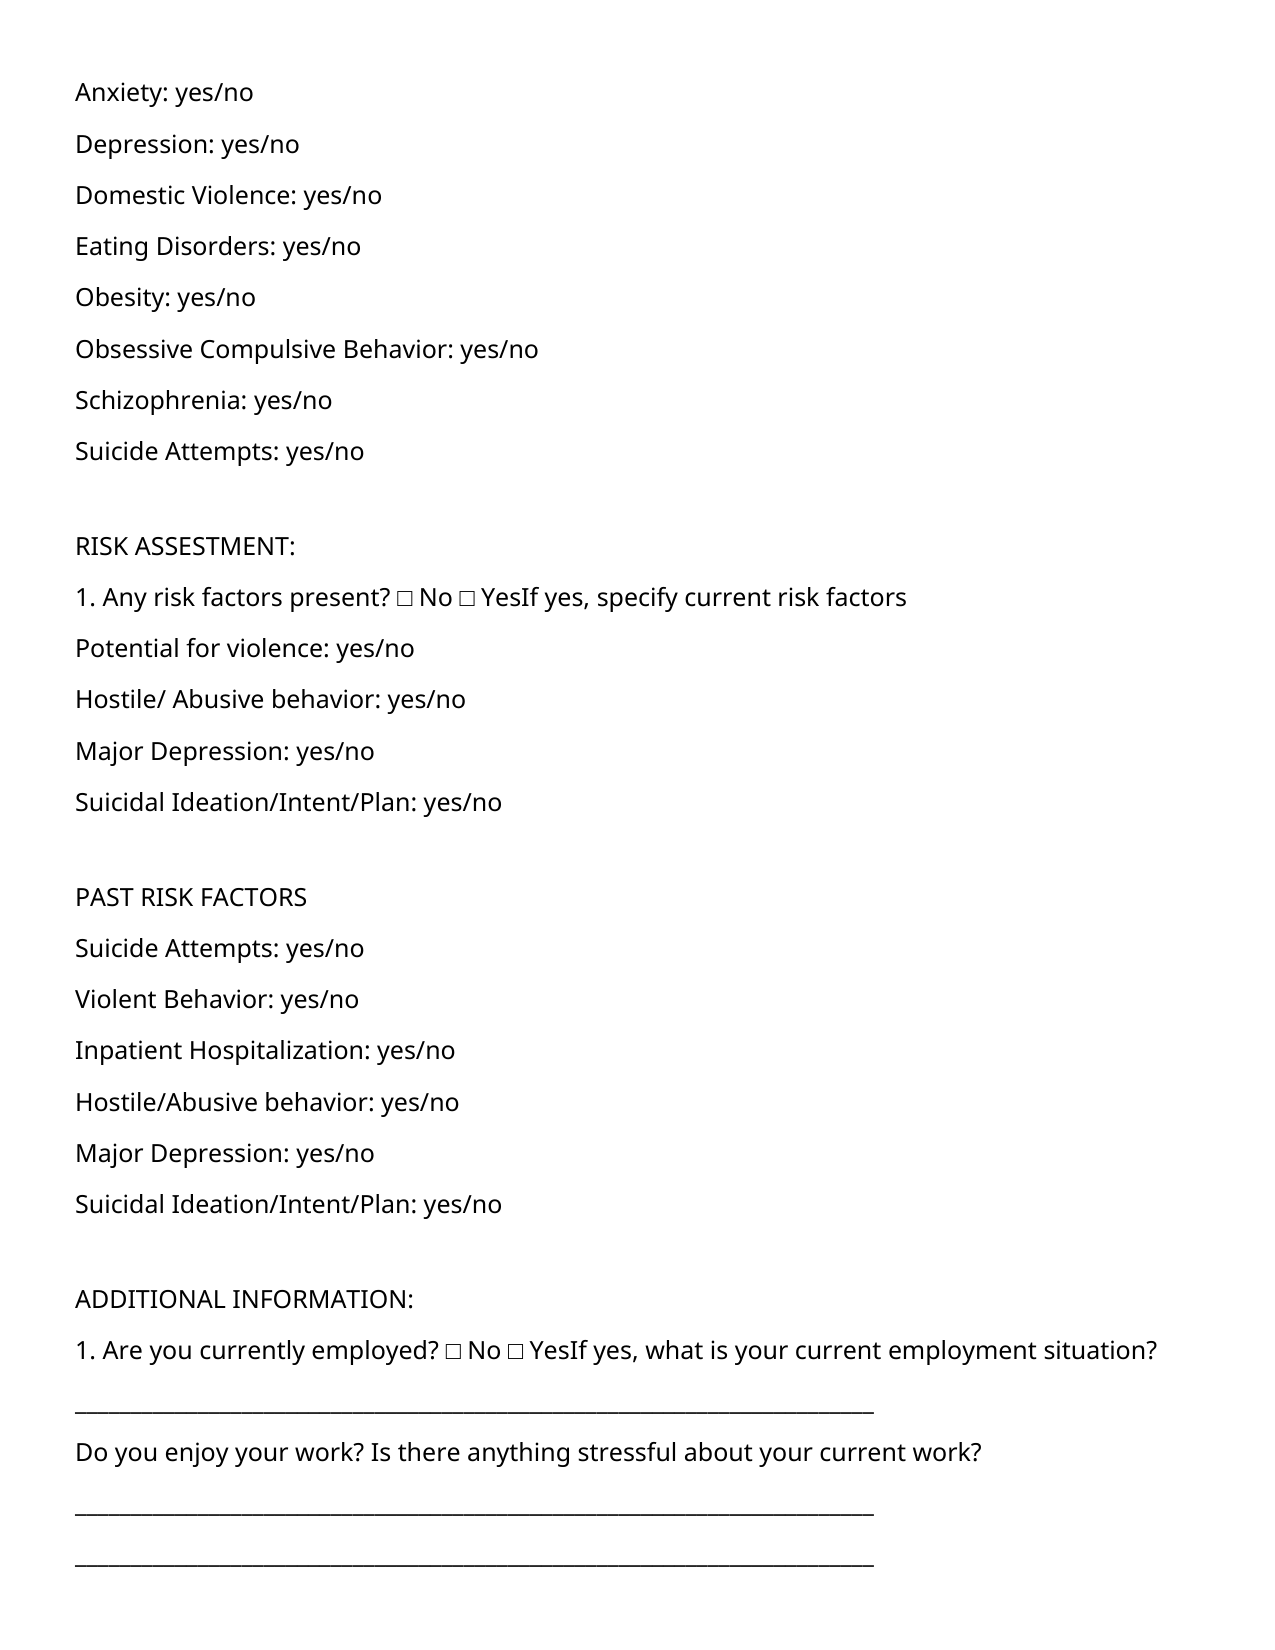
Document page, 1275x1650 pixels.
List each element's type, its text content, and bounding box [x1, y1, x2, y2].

text Suicide Attempts: yes/no [75, 930, 1200, 964]
text Major Depression: yes/no [75, 733, 1200, 767]
text PAST RISK FACTORS [75, 879, 1200, 913]
text Obsessive Compulsive Behavior: yes/no [75, 331, 1200, 365]
text Do you enjoy your work? Is there anything stressful about your current work? ________________________________________________________________________ ________________________________________________________________________ [75, 1435, 1200, 1571]
text Depression: yes/no [75, 126, 1200, 160]
text 1. Any risk factors present? □ No □ Yes If yes, specify current risk factors [75, 579, 1200, 614]
text Obesity: yes/no [75, 280, 1200, 314]
text Suicide Attempts: yes/no [75, 434, 1200, 468]
text Eating Disorders: yes/no [75, 229, 1200, 263]
text Hostile/Abusive behavior: yes/no [75, 1084, 1200, 1118]
text Inpatient Hospitalization: yes/no [75, 1033, 1200, 1067]
text Suicidal Ideation/Intent/Plan: yes/no [75, 1187, 1200, 1221]
text Schizophrenia: yes/no [75, 382, 1200, 417]
text Major Depression: yes/no [75, 1135, 1200, 1169]
text Anxiety: yes/no [75, 75, 1200, 109]
text Violent Behavior: yes/no [75, 982, 1200, 1016]
text Domestic Violence: yes/no [75, 177, 1200, 212]
text RISK ASSESTMENT: [75, 528, 1200, 562]
text Potential for violence: yes/no [75, 631, 1200, 665]
text ADDITIONAL INFORMATION: [75, 1281, 1200, 1315]
text 1. Are you currently employed? □ No □ Yes If yes, what is your current employment situation? ________________________________________________________________________ [75, 1332, 1200, 1418]
text Suicidal Ideation/Intent/Plan: yes/no [75, 784, 1200, 819]
text Hostile/ Abusive behavior: yes/no [75, 682, 1200, 716]
